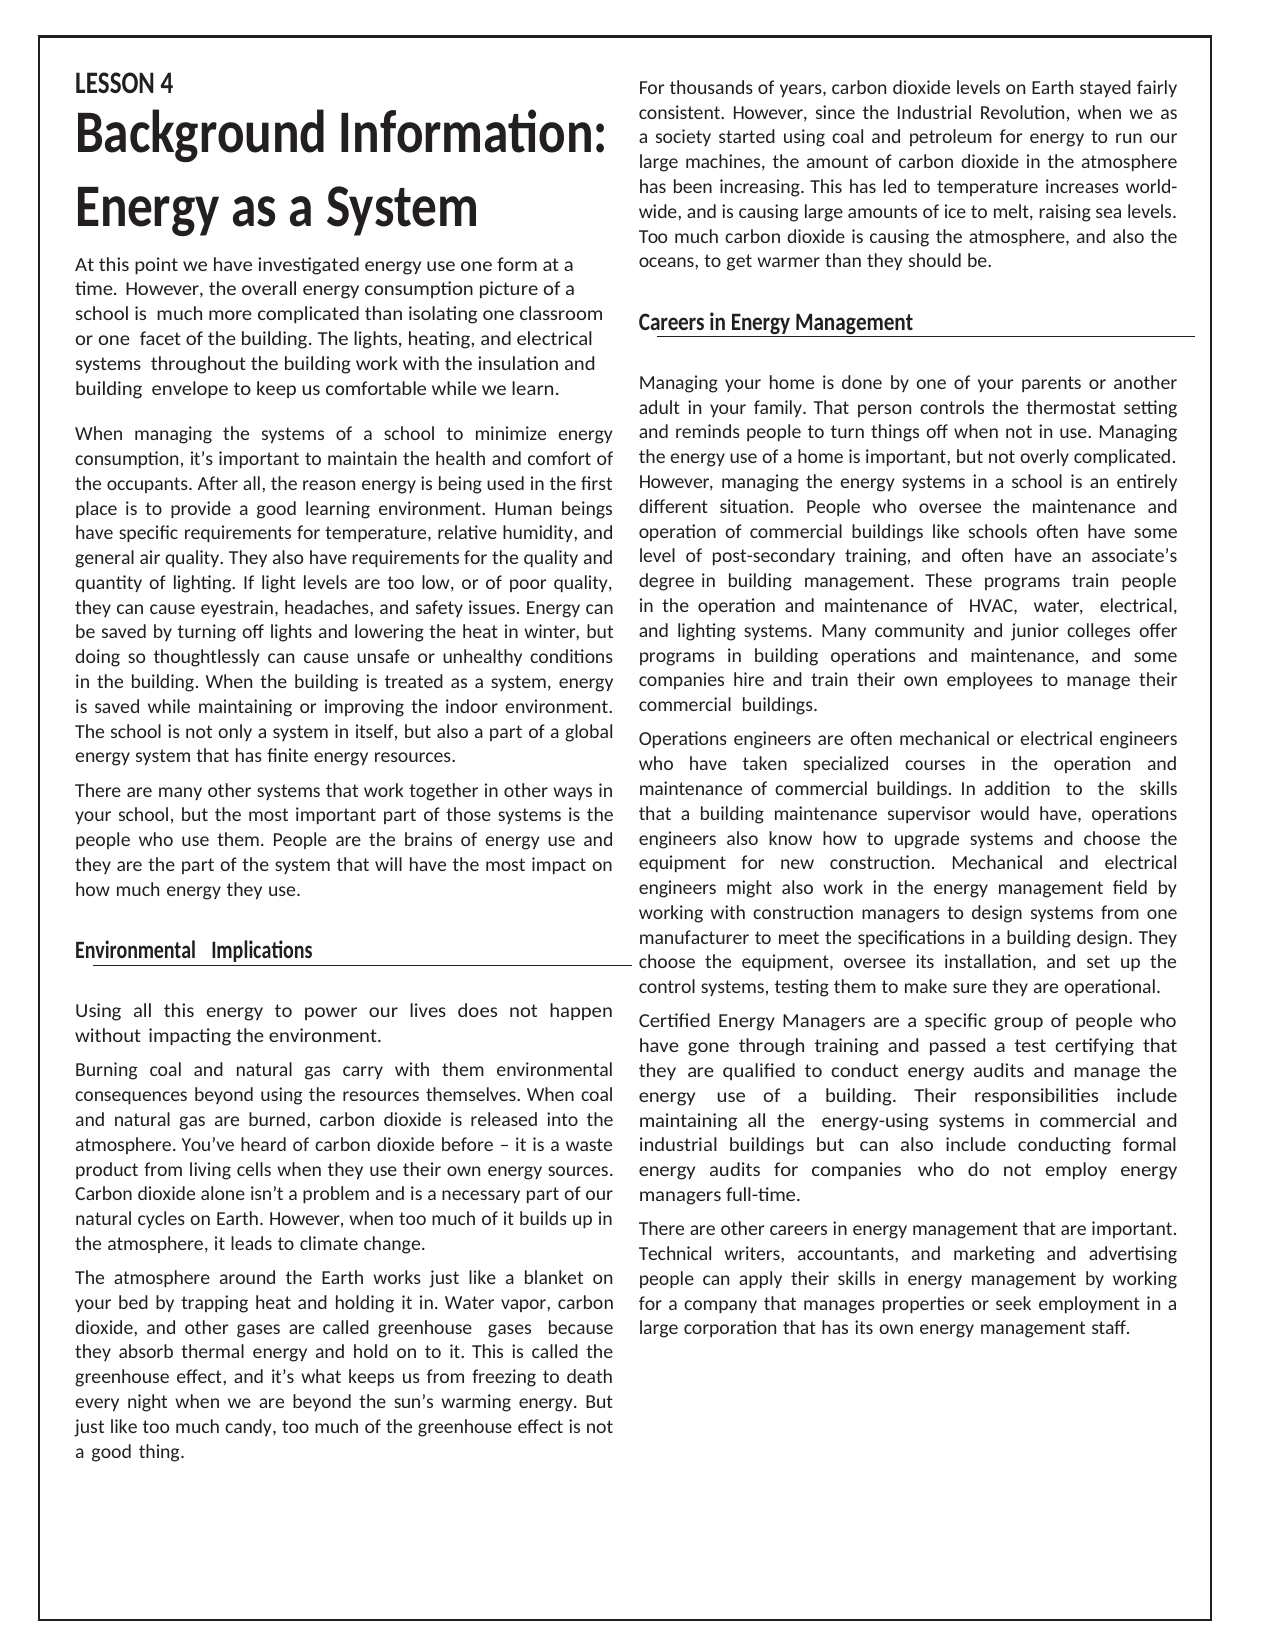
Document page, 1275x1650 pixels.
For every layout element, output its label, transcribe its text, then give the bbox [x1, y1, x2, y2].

text Energy as a System [75, 167, 613, 241]
text Managing your home is done by one of your parents or another adult in your family. That person controls the thermostat setting and reminds people to turn things off when not in use. Managing the energy use of a home is important, but not overly complicated. However, managing the energy systems in a school is an entirely different situation. People who oversee the maintenance and operation of commercial buildings like schools often have some level of post-secondary training, and often have an associate’s degree in building management. These programs train people in the operation and maintenance of HVAC, water, electrical, and lighting systems. Many community and junior colleges offer programs in building operations and maintenance, and some companies hire and train their own employees to manage their commercial buildings. [638, 370, 1177, 716]
subtitle LESSON 4 [75, 69, 613, 99]
text Using all this energy to power our lives does not happen without impacting the environment. [75, 998, 613, 1047]
subtitle Careers in Energy Management [638, 306, 1204, 336]
subtitle Environmental Implications [75, 934, 613, 965]
text When managing the systems of a school to minimize energy consumption, it’s important to maintain the health and comfort of the occupants. After all, the reason energy is being used in the first place is to provide a good learning environment. Human beings have specific requirements for temperature, relative humidity, and general air quality. They also have requirements for the quality and quantity of lighting. If light levels are too low, or of poor quality, they can cause eyestrain, headaches, and safety issues. Energy can be saved by turning off lights and lowering the heat in winter, but doing so thoughtlessly can cause unsafe or unhealthy conditions in the building. When the building is treated as a system, energy is saved while maintaining or improving the indoor environment. The school is not only a system in itself, but also a part of a global energy system that has finite energy resources. [75, 421, 613, 768]
text Certified Energy Managers are a specific group of people who have gone through training and passed a test certifying that they are qualified to conduct energy audits and manage the energy use of a building. Their responsibilities include maintaining all the energy-using systems in commercial and industrial buildings but can also include conducting formal energy audits for companies who do not employ energy managers full-time. [638, 1008, 1177, 1206]
text Operations engineers are often mechanical or electrical engineers who have taken specialized courses in the operation and maintenance of commercial buildings. In addition to the skills that a building maintenance supervisor would have, operations engineers also know how to upgrade systems and choose the equipment for new construction. Mechanical and electrical engineers might also work in the energy management field by working with construction managers to design systems from one manufacturer to meet the specifications in a building design. They choose the equipment, oversee its installation, and set up the control systems, testing them to make sure they are operational. [638, 726, 1177, 998]
text There are many other systems that work together in other ways in your school, but the most important part of those systems is the people who use them. People are the brains of energy use and they are the part of the system that will have the most impact on how much energy they use. [75, 778, 613, 901]
text At this point we have investigated energy use one form at a time. However, the overall energy consumption picture of a school is much more complicated than isolating one classroom or one facet of the building. The lights, heating, and electrical systems throughout the building work with the insulation and building envelope to keep us comfortable while we learn. [75, 252, 610, 400]
text There are other careers in energy management that are important. Technical writers, accountants, and marketing and advertising people can apply their skills in energy management by working for a company that manages properties or seek employment in a large corporation that has its own energy management staff. [638, 1216, 1177, 1339]
text For thousands of years, carbon dioxide levels on Earth stayed fairly consistent. However, since the Industrial Revolution, when we as a society started using coal and petroleum for energy to run our large machines, the amount of carbon dioxide in the atmosphere has been increasing. This has led to temperature increases world- wide, and is causing large amounts of ice to melt, raising sea levels. Too much carbon dioxide is causing the atmosphere, and also the oceans, to get warmer than they should be. [638, 75, 1177, 273]
text Burning coal and natural gas carry with them environmental consequences beyond using the resources themselves. When coal and natural gas are burned, carbon dioxide is released into the atmosphere. You’ve heard of carbon dioxide before – it is a waste product from living cells when they use their own energy sources. Carbon dioxide alone isn’t a problem and is a necessary part of our natural cycles on Earth. However, when too much of it builds up in the atmosphere, it leads to climate change. [75, 1057, 613, 1255]
text The atmosphere around the Earth works just like a blanket on your bed by trapping heat and holding it in. Water vapor, carbon dioxide, and other gases are called greenhouse gases because they absorb thermal energy and hold on to it. This is called the greenhouse effect, and it’s what keeps us from freezing to death every night when we are beyond the sun’s warming energy. But just like too much candy, too much of the greenhouse effect is not a good thing. [75, 1265, 613, 1463]
text Background Information: [75, 99, 613, 166]
